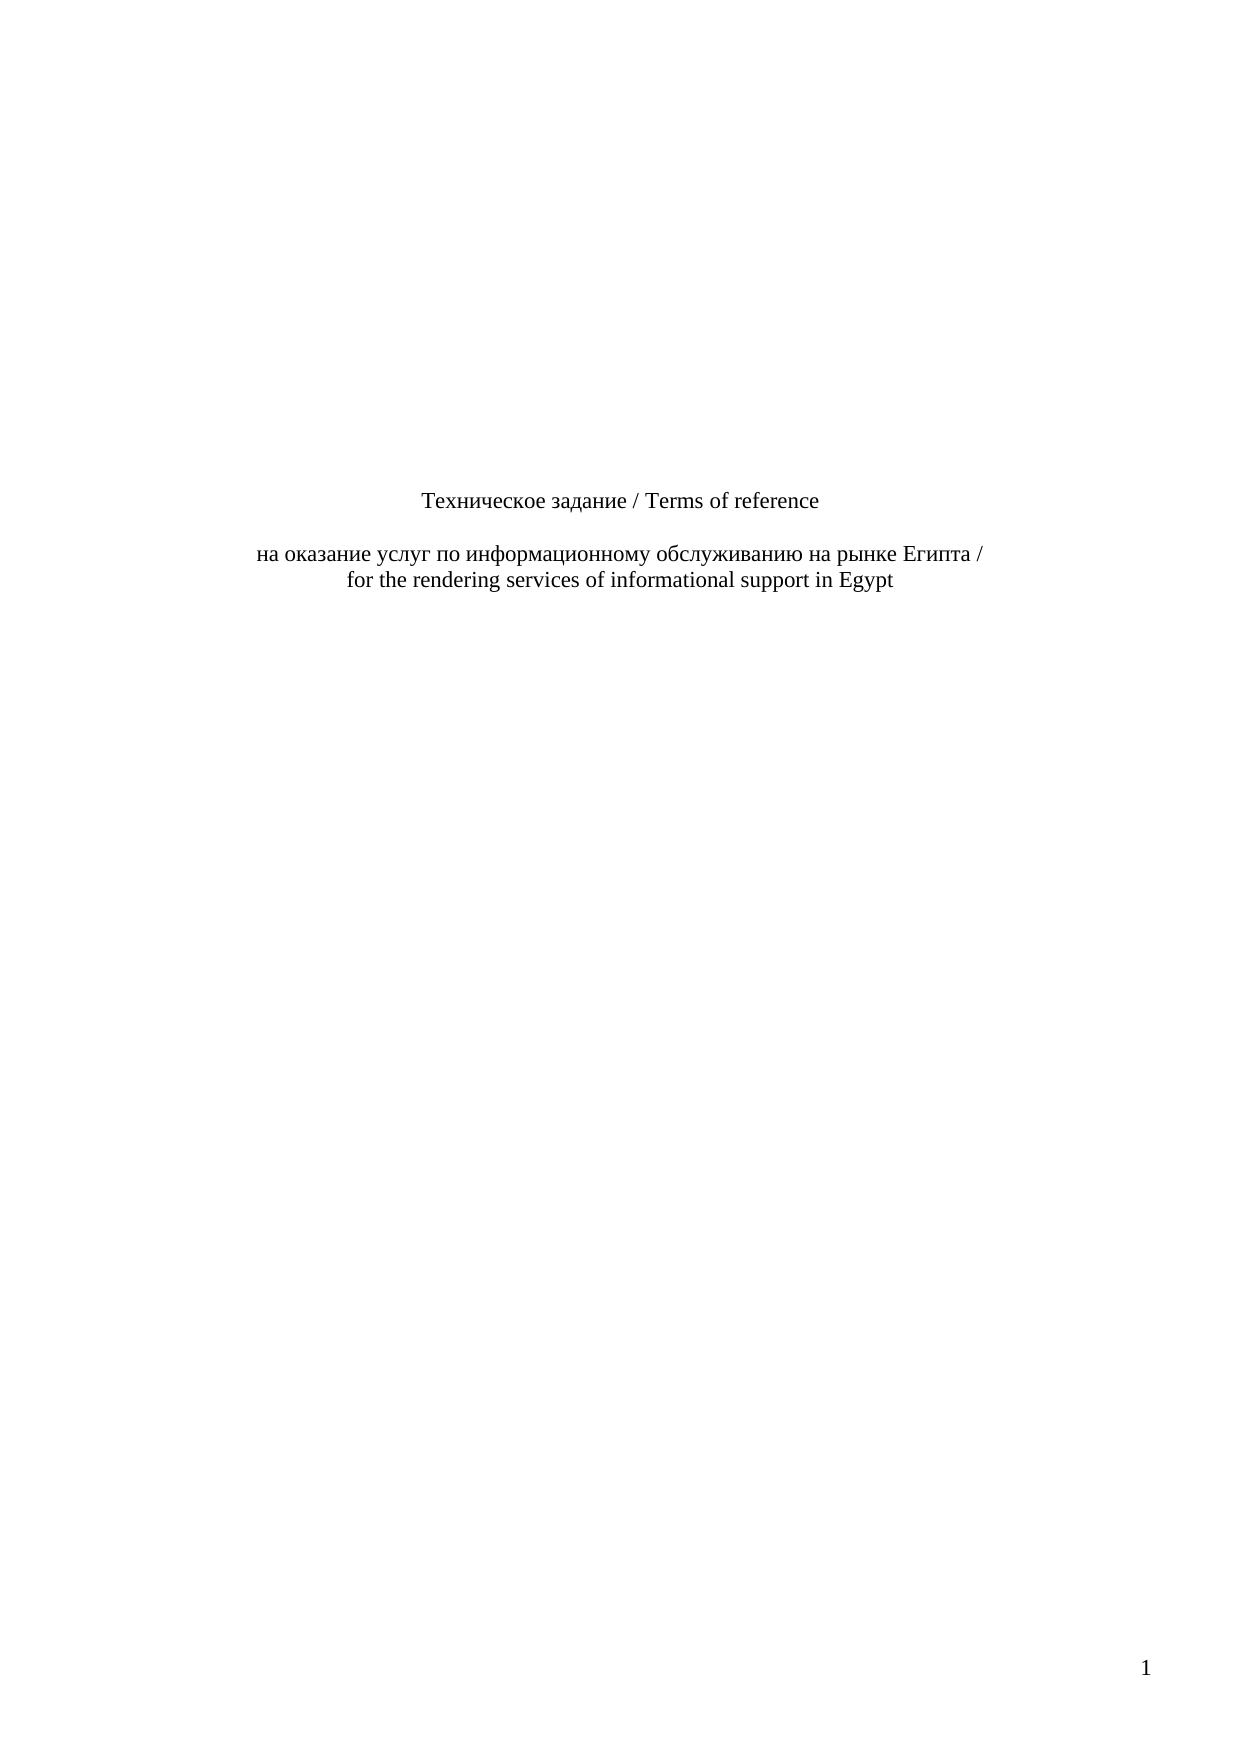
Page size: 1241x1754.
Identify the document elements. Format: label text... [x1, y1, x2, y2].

text Техническое задание / Terms of reference [89, 487, 1152, 513]
text for the rendering services of informational support in Egypt [89, 566, 1152, 592]
text на оказание услуг по информационному обслуживанию на рынке Египта / [89, 540, 1152, 566]
